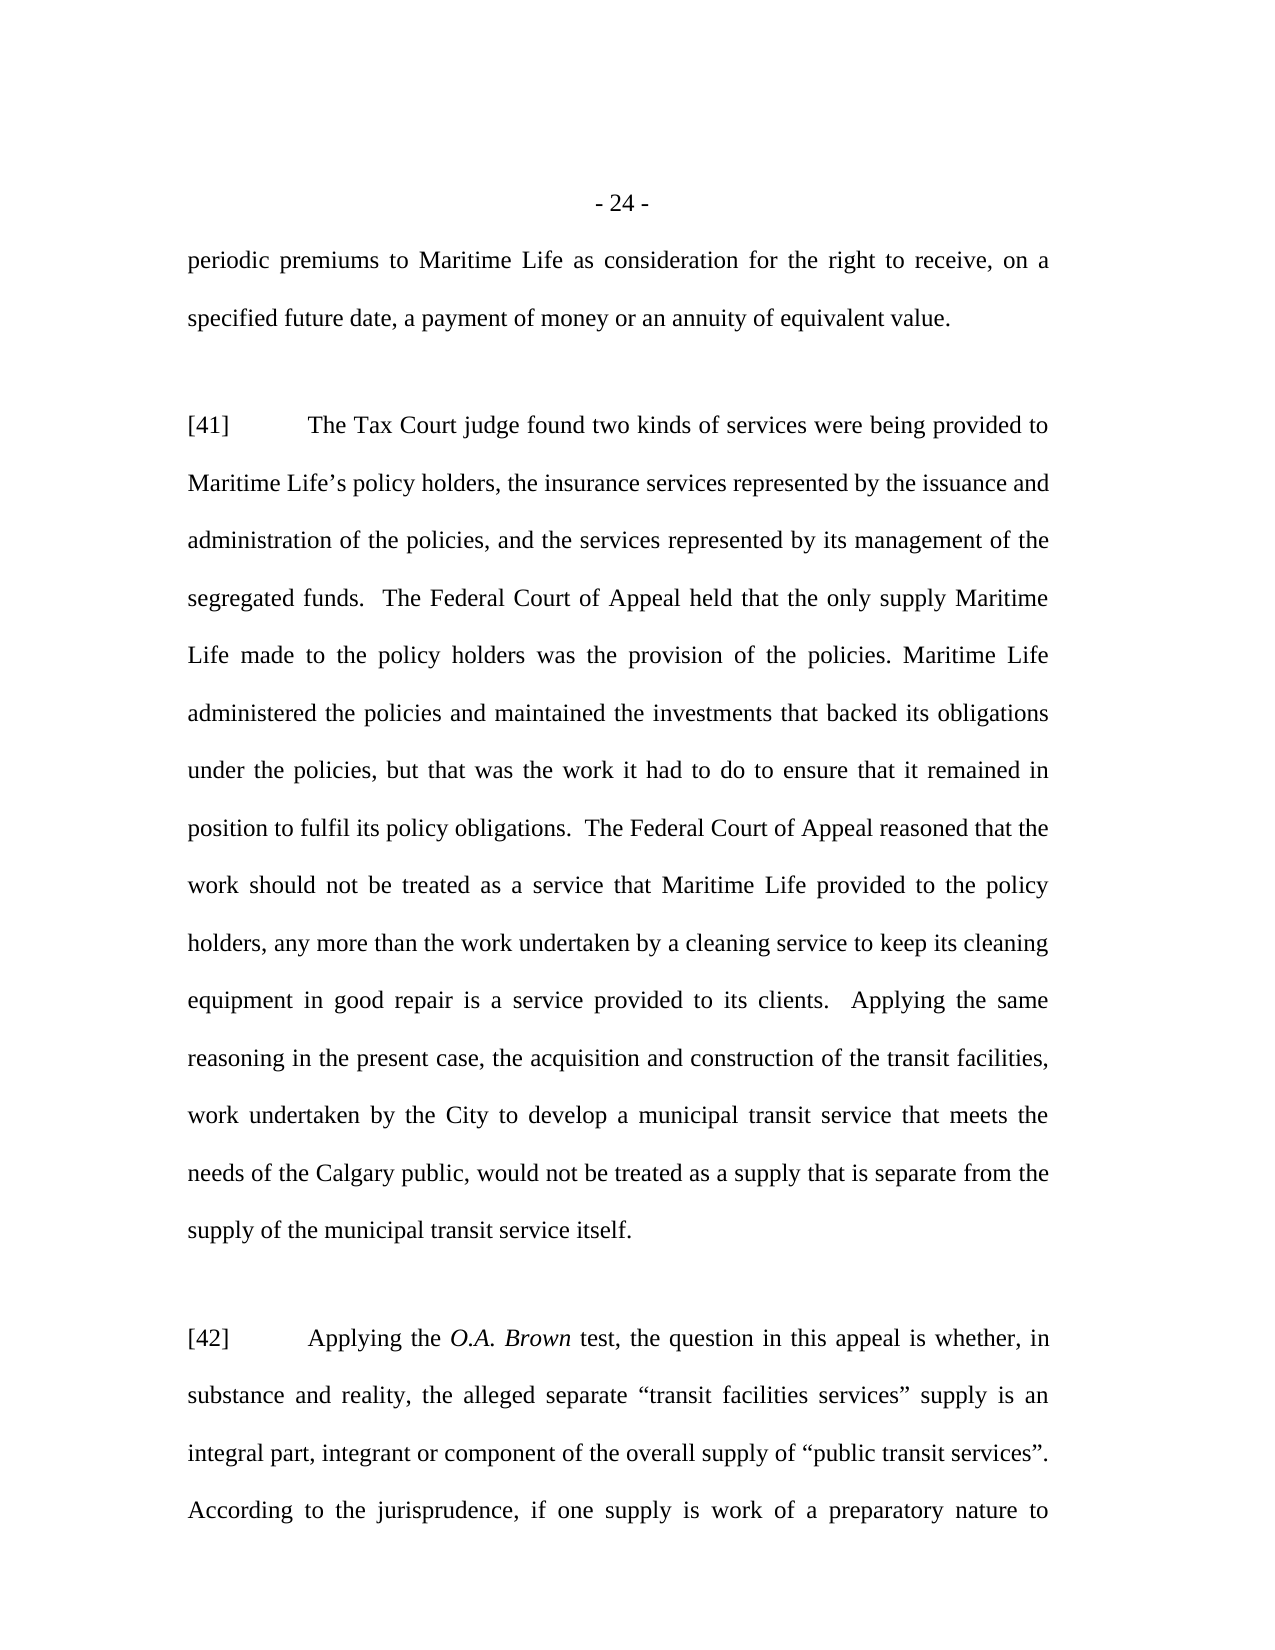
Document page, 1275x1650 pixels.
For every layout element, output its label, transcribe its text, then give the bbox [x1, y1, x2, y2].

text The Tax Court judge found two kinds of services were being provided to Maritime Life’s policy holders, the insurance services represented by the issuance and administration of the policies, and the services represented by its management of the segregated funds. The Federal Court of Appeal held that the only supply Maritime Life made to the policy holders was the provision of the policies. Maritime Life administered the policies and maintained the investments that backed its obligations under the policies, but that was the work it had to do to ensure that it remained in position to fulfil its policy obligations. The Federal Court of Appeal reasoned that the work should not be treated as a service that Maritime Life provided to the policy holders, any more than the work undertaken by a cleaning service to keep its cleaning equipment in good repair is a service provided to its clients. Applying the same reasoning in the present case, the acquisition and construction of the transit facilities, work undertaken by the City to develop a municipal transit service that meets the needs of the Calgary public, would not be treated as a supply that is separate from the supply of the municipal transit service itself. [187, 410, 1050, 1244]
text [187, 1323, 1050, 1524]
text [187, 245, 1050, 331]
